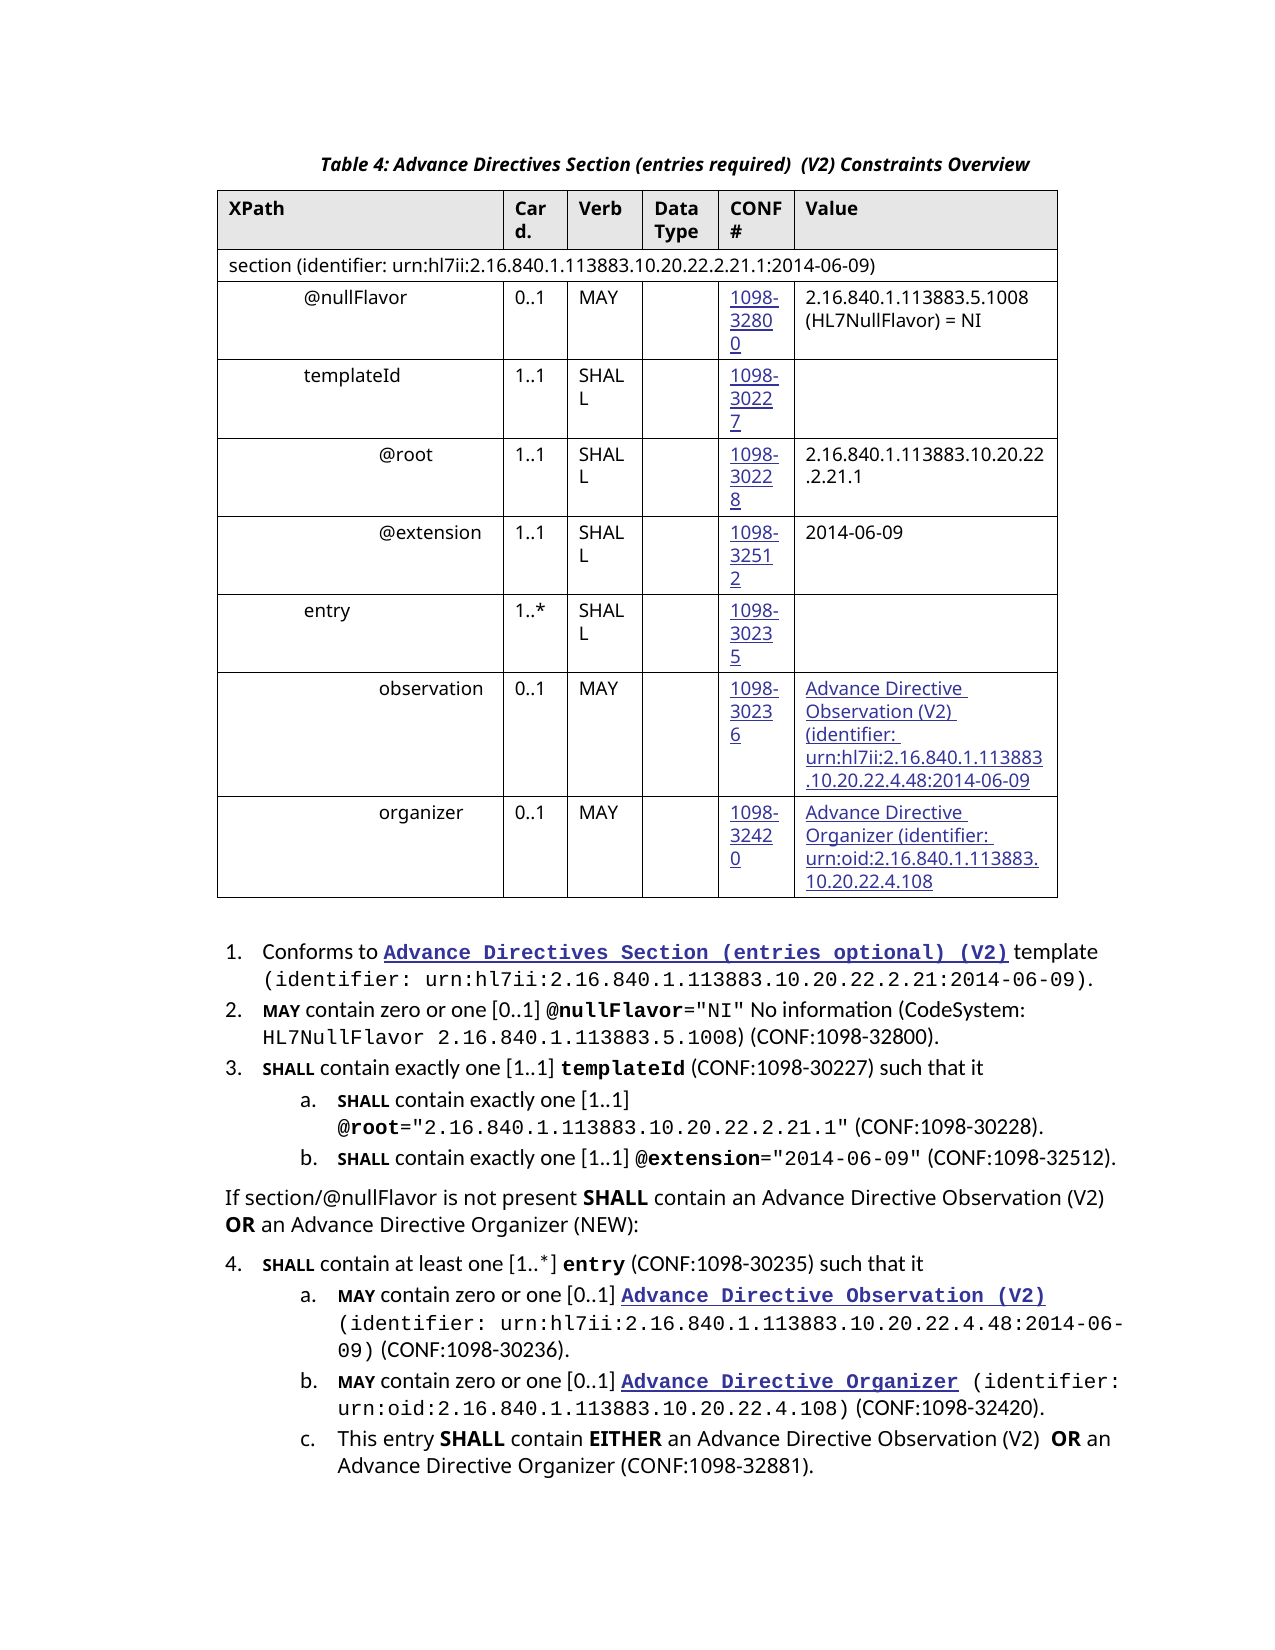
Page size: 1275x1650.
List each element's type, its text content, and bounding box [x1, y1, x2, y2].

table_cell [643, 797, 718, 897]
table_header Value [795, 191, 1057, 249]
table_cell 1..* [504, 595, 567, 672]
table_cell 1098-32420 [719, 797, 794, 897]
table_cell 1..1 [504, 439, 567, 516]
table_header Verb [568, 191, 642, 249]
table_cell [643, 360, 718, 437]
table_cell section (identifier: urn:hl7ii:2.16.840.1.113883.10.20.22.2.21.1:2014-06-09) [218, 250, 1057, 281]
table_cell [795, 360, 1057, 437]
table_cell 1098-32512 [719, 517, 794, 594]
table_cell SHALL [568, 360, 642, 437]
table_cell 1098-30227 [719, 360, 794, 437]
table_cell 0..1 [504, 673, 567, 796]
table_cell [795, 595, 1057, 672]
table_cell organizer [218, 797, 503, 897]
table_cell 1098-30235 [719, 595, 794, 672]
table_header CONF# [719, 191, 794, 249]
table_cell 2014-06-09 [795, 517, 1057, 594]
table_cell SHALL [568, 439, 642, 516]
table_cell observation [218, 673, 503, 796]
table_cell 1098-32800 [719, 282, 794, 359]
table_cell SHALL [568, 595, 642, 672]
list SHALL contain exactly one [1..1] templateId (CONF:1098-30227) such that it [225, 1054, 1125, 1081]
table_cell entry [218, 595, 503, 672]
table_cell 1098-30236 [719, 673, 794, 796]
list MAY contain zero or one [0..1] Advance Directive Organizer (identifier: urn:oid:2.16.840.1.113883.10.20.22.4.108) (CONF:1098-32420). [300, 1367, 1125, 1421]
table_cell [643, 517, 718, 594]
table_header XPath [218, 191, 503, 249]
table_cell templateId [218, 360, 503, 437]
table_cell MAY [568, 797, 642, 897]
table_cell 2.16.840.1.113883.5.1008 (HL7NullFlavor) = NI [795, 282, 1057, 359]
table_cell 1..1 [504, 360, 567, 437]
table_header Card. [504, 191, 567, 249]
list Conforms to Advance Directives Section (entries optional) (V2) template (identifier: urn:hl7ii:2.16.840.1.113883.10.20.22.2.21:2014-06-09). [225, 937, 1125, 992]
table_cell [643, 282, 718, 359]
list MAY contain zero or one [0..1] @nullFlavor="NI" No information (CodeSystem: HL7NullFlavor 2.16.840.1.113883.5.1008) (CONF:1098-32800). [225, 996, 1125, 1050]
list SHALL contain exactly one [1..1] @extension="2014-06-09" (CONF:1098-32512). [300, 1144, 1125, 1171]
table_cell [643, 595, 718, 672]
table_cell @nullFlavor [218, 282, 503, 359]
list SHALL contain exactly one [1..1] @root="2.16.840.1.113883.10.20.22.2.21.1" (CONF:1098-30228). [300, 1085, 1125, 1139]
table_cell @extension [218, 517, 503, 594]
table_cell 1098-30228 [719, 439, 794, 516]
list MAY contain zero or one [0..1] Advance Directive Observation (V2) (identifier: urn:hl7ii:2.16.840.1.113883.10.20.22.4.48:2014-06-09) (CONF:1098-30236). [300, 1281, 1125, 1362]
table_cell [643, 673, 718, 796]
table_cell Advance Directive Organizer (identifier: urn:oid:2.16.840.1.113883.10.20.22.4.108 [795, 797, 1057, 897]
table_cell Advance Directive Observation (V2) (identifier: urn:hl7ii:2.16.840.1.113883.10.20.22.4.48:2014-06-09 [795, 673, 1057, 796]
table_header Data Type [643, 191, 718, 249]
table_cell @root [218, 439, 503, 516]
table_cell MAY [568, 282, 642, 359]
table_cell 0..1 [504, 282, 567, 359]
table_cell 1..1 [504, 517, 567, 594]
list SHALL contain at least one [1..*] entry (CONF:1098-30235) such that it [225, 1250, 1125, 1277]
list This entry SHALL contain EITHER an Advance Directive Observation (V2) OR an Advance Directive Organizer (CONF:1098-32881). [300, 1425, 1125, 1479]
table_cell 2.16.840.1.113883.10.20.22.2.21.1 [795, 439, 1057, 516]
table_cell MAY [568, 673, 642, 796]
text If section/@nullFlavor is not present SHALL contain an Advance Directive Observation (V2) OR an Advance Directive Organizer (NEW): [225, 1183, 1125, 1237]
table_cell 0..1 [504, 797, 567, 897]
table_cell [643, 439, 718, 516]
table_cell SHALL [568, 517, 642, 594]
